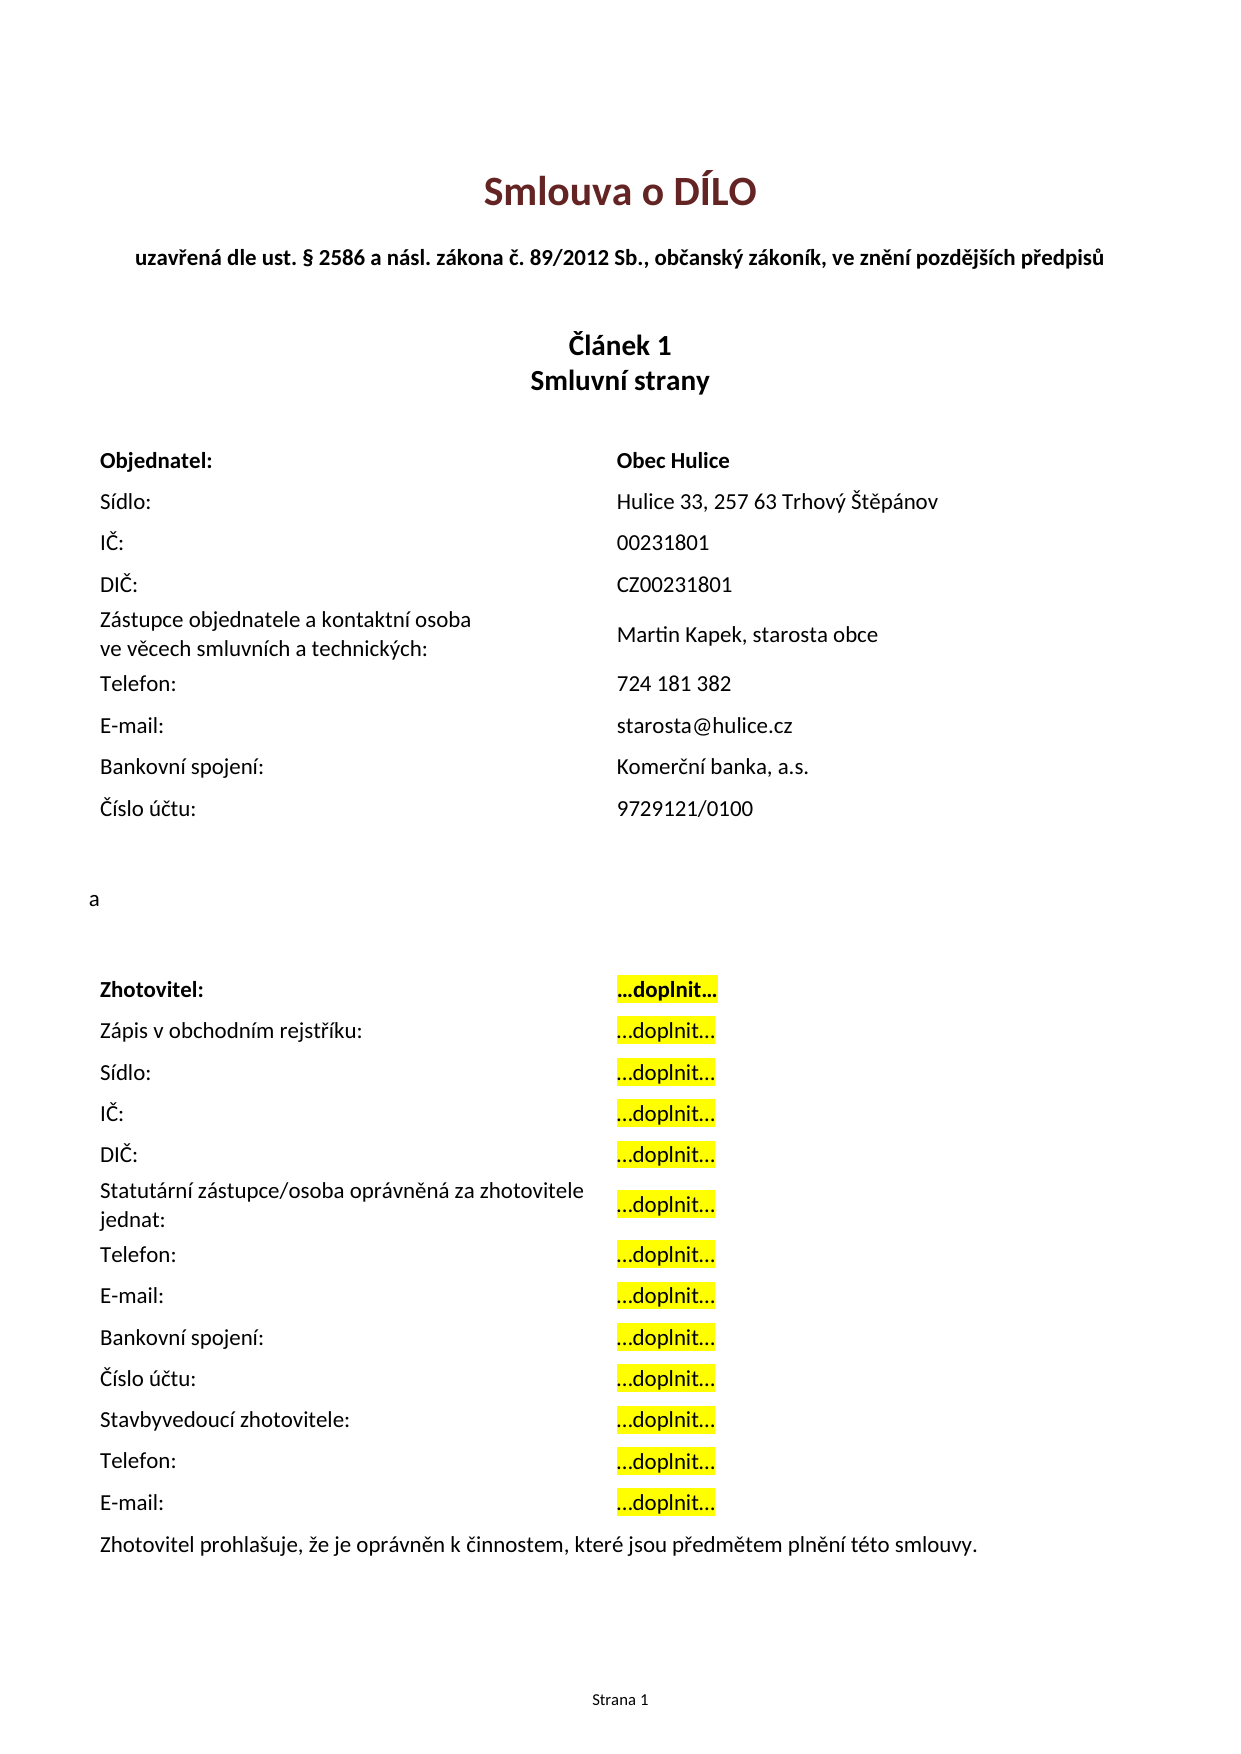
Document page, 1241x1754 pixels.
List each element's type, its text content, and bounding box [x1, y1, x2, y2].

table_header Zhotovitel: [89, 968, 605, 1009]
table_cell Stavbyvedoucí zhotovitele: [89, 1399, 605, 1440]
table_cell …doplnit… [605, 1357, 1122, 1398]
table_cell Sídlo: [89, 480, 605, 521]
table_cell …doplnit… [605, 1316, 1122, 1357]
table_header Objednatel: [89, 439, 605, 480]
table_cell …doplnit… [605, 1440, 1122, 1481]
table_cell …doplnit… [605, 1175, 1122, 1233]
text a [89, 884, 1152, 912]
table_cell 9729121/0100 [605, 786, 1122, 828]
table_cell Hulice 33, 257 63 Trhový Štěpánov [605, 480, 1122, 521]
table_cell …doplnit… [605, 1481, 1122, 1522]
table_cell IČ: [89, 521, 605, 563]
table_cell E-mail: [89, 1274, 605, 1316]
table_header …doplnit… [605, 968, 1122, 1009]
table_cell IČ: [89, 1092, 605, 1133]
table_cell Číslo účtu: [89, 1357, 605, 1398]
table_cell CZ00231801 [605, 563, 1122, 604]
table_cell Číslo účtu: [89, 786, 605, 828]
table_cell …doplnit… [605, 1092, 1122, 1133]
table_cell …doplnit… [605, 1009, 1122, 1051]
text Článek 1 [89, 327, 1152, 362]
table_cell Bankovní spojení: [89, 745, 605, 786]
table_cell Zástupce objednatele a kontaktní osoba ve věcech smluvních a technických: [89, 604, 605, 662]
text Smlouva o DÍLO [89, 165, 1152, 216]
table_cell Zápis v obchodním rejstříku: [89, 1009, 605, 1051]
table_cell DIČ: [89, 1133, 605, 1175]
table_header Obec Hulice [605, 439, 1122, 480]
table_cell Telefon: [89, 663, 605, 704]
table_cell …doplnit… [605, 1133, 1122, 1175]
table_cell Telefon: [89, 1440, 605, 1481]
table_cell …doplnit… [605, 1233, 1122, 1274]
table_cell …doplnit… [605, 1274, 1122, 1316]
table_cell DIČ: [89, 563, 605, 604]
text uzavřená dle ust. § 2586 a násl. zákona č. 89/2012 Sb., občanský zákoník, ve znění pozdějších předpisů [89, 243, 1152, 272]
table_cell E-mail: [89, 704, 605, 745]
table_cell Statutární zástupce/osoba oprávněná za zhotovitele jednat: [89, 1175, 605, 1233]
text Smluvní strany [89, 362, 1152, 398]
table_cell Martin Kapek, starosta obce [605, 604, 1122, 662]
table_cell starosta@hulice.cz [605, 704, 1122, 745]
table_cell Telefon: [89, 1233, 605, 1274]
table_cell …doplnit… [605, 1051, 1122, 1092]
table_cell Komerční banka, a.s. [605, 745, 1122, 786]
table_cell E-mail: [89, 1481, 605, 1522]
table_cell 00231801 [605, 521, 1122, 563]
table_cell Sídlo: [89, 1051, 605, 1092]
table_cell Zhotovitel prohlašuje, že je oprávněn k činnostem, které jsou předmětem plnění této smlouvy. [89, 1523, 1122, 1564]
table_cell 724 181 382 [605, 663, 1122, 704]
table_cell …doplnit… [605, 1399, 1122, 1440]
table_cell Bankovní spojení: [89, 1316, 605, 1357]
